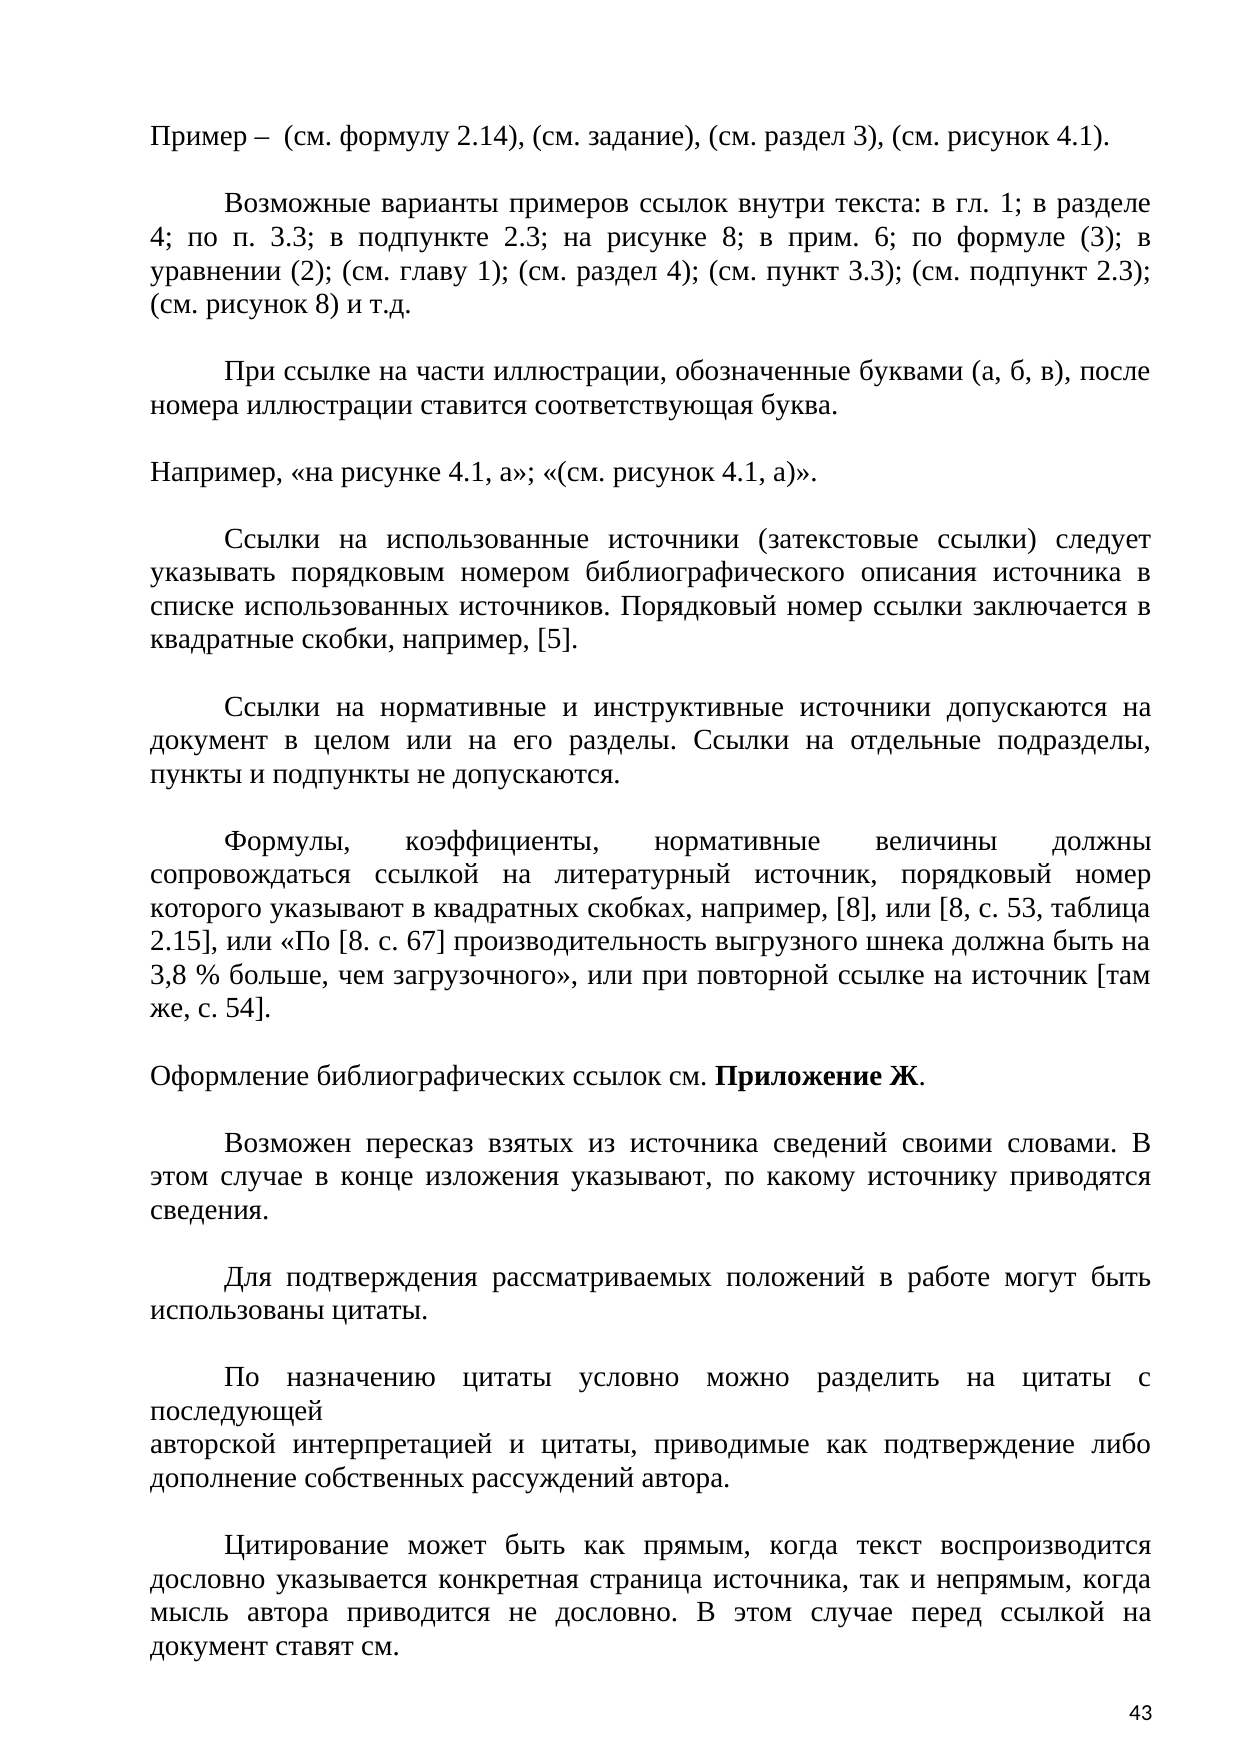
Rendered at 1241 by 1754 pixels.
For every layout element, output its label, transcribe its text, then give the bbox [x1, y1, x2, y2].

text По назначению цитаты условно можно разделить на цитаты с последующей [150, 1359, 1152, 1427]
text Пример – (см. формулу 2.14), (см. задание), (см. раздел 3), (см. рисунок 4.1). [150, 118, 1152, 152]
text Формулы, коэффициенты, нормативные величины должны сопровождаться ссылкой на литературный источник, порядковый номер которого указывают в квадратных скобках, например, [8], или [8, с. 53, таблица 2.15], или «По [8. с. 67] производительность выгрузного шнека должна быть на 3,8 % больше, чем загрузочного», или при повторной ссылке на источник [там же, с. 54]. [150, 823, 1152, 1024]
text Возможные варианты примеров ссылок внутри текста: в гл. 1; в разделе 4; по п. 3.3; в подпункте 2.3; на рисунке 8; в прим. 6; по формуле (3); в уравнении (2); (см. главу 1); (см. раздел 4); (см. пункт 3.3); (см. подпункт 2.3); (см. рисунок 8) и т.д. [150, 186, 1152, 320]
text авторской интерпретацией и цитаты, приводимые как подтверждение либо дополнение собственных рассуждений автора. [150, 1427, 1152, 1494]
text Возможен пересказ взятых из источника сведений своими словами. В этом случае в конце изложения указывают, по какому источнику приводятся сведения. [150, 1125, 1152, 1225]
text Например, «на рисунке 4.1, а»; «(см. рисунок 4.1, а)». [150, 454, 1152, 487]
text Ссылки на нормативные и инструктивные источники допускаются на документ в целом или на его разделы. Ссылки на отдельные подразделы, пункты и подпункты не допускаются. [150, 689, 1152, 789]
text Для подтверждения рассматриваемых положений в работе могут быть использованы цитаты. [150, 1259, 1152, 1326]
text Ссылки на использованные источники (затекстовые ссылки) следует указывать порядковым номером библиографического описания источника в списке использованных источников. Порядковый номер ссылки заключается в квадратные скобки, например, [5]. [150, 521, 1152, 655]
text Оформление библиографических ссылок см. Приложение Ж. [150, 1058, 1152, 1091]
text При ссылке на части иллюстрации, обозначенные буквами (а, б, в), после номера иллюстрации ставится соответствующая буква. [150, 353, 1152, 420]
text Цитирование может быть как прямым, когда текст воспроизводится дословно указывается конкретная страница источника, так и непрямым, когда мысль автора приводится не дословно. В этом случае перед ссылкой на документ ставят см. [150, 1527, 1152, 1661]
